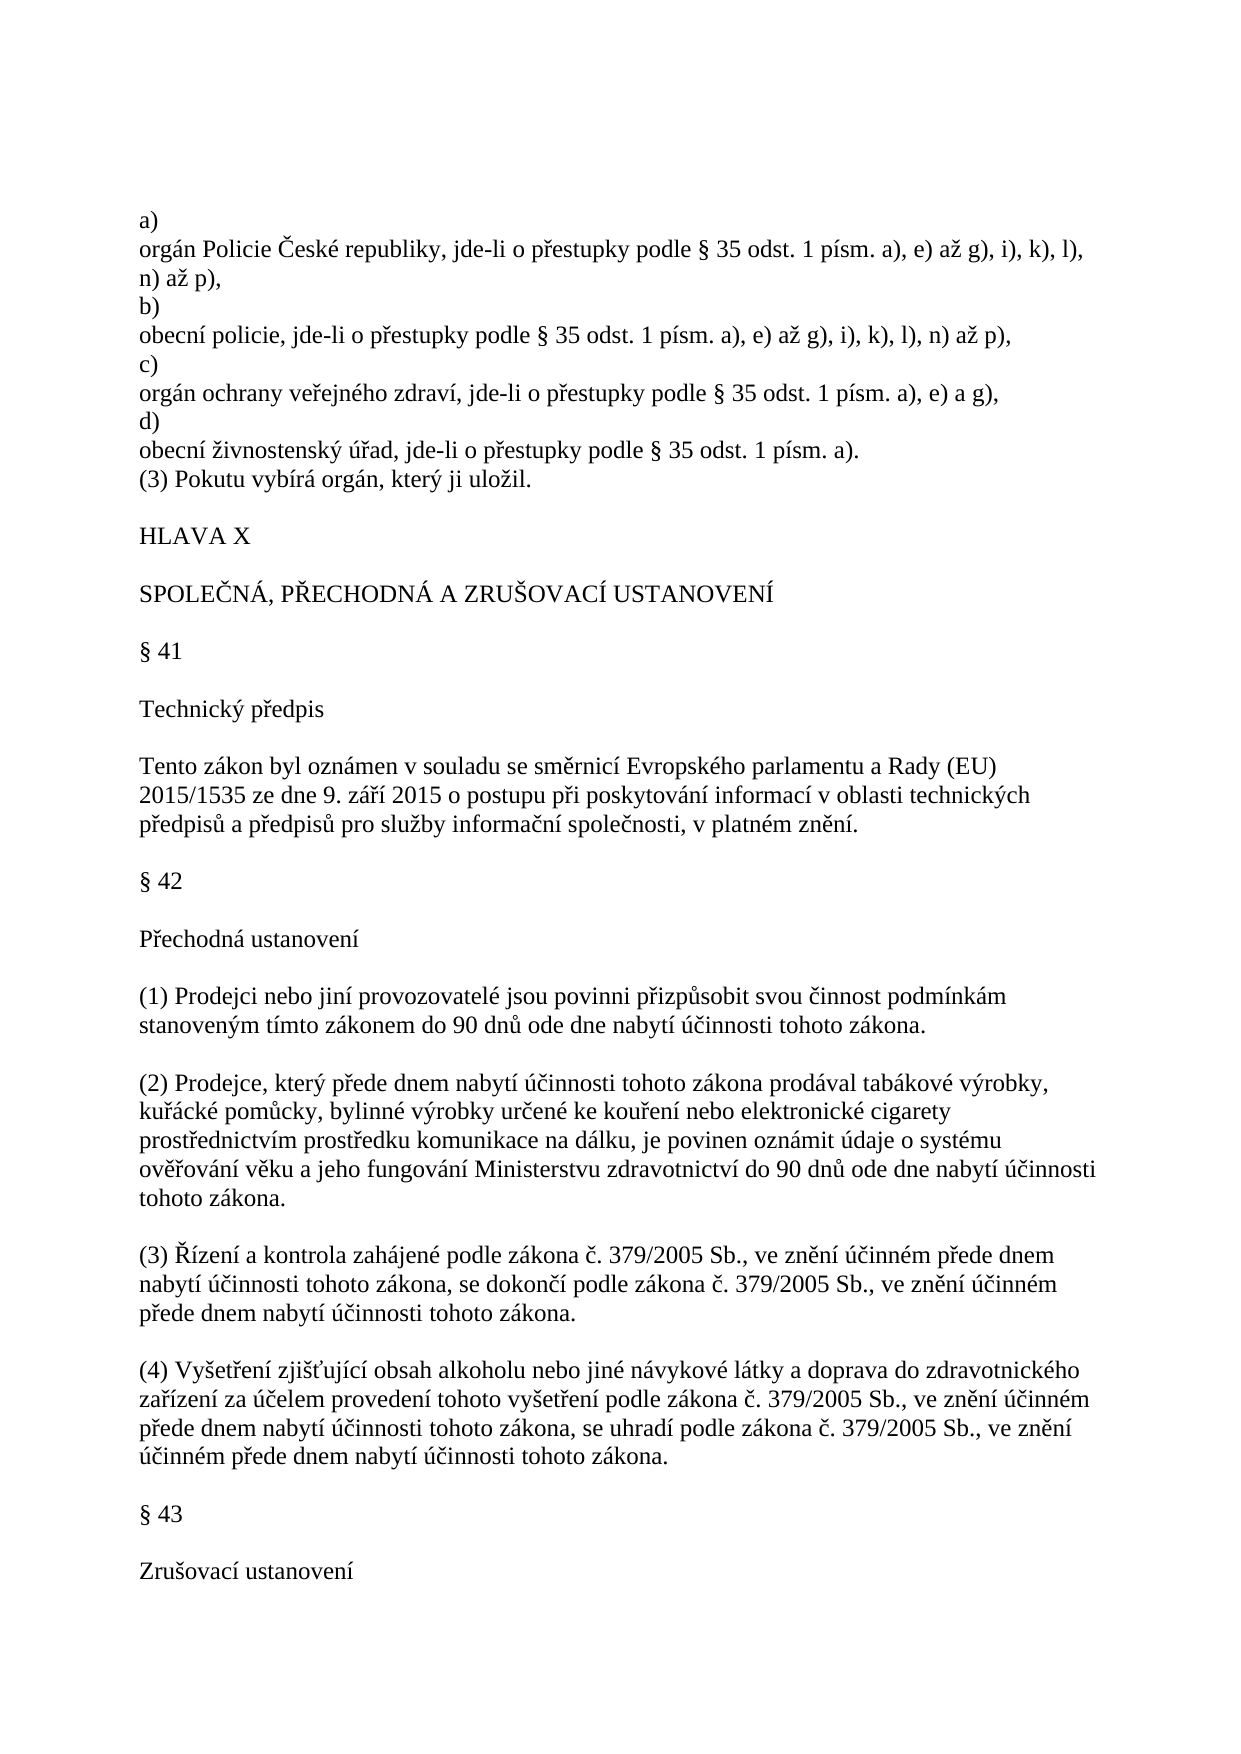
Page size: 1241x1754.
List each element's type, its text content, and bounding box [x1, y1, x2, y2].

text § 43 [139, 1499, 1101, 1528]
text (2) Prodejce, který přede dnem nabytí účinnosti tohoto zákona prodával tabákové výrobky, kuřácké pomůcky, bylinné výrobky určené ke kouření nebo elektronické cigarety prostřednictvím prostředku komunikace na dálku, je povinen oznámit údaje o systému ověřování věku a jeho fungování Ministerstvu zdravotnictví do 90 dnů ode dne nabytí účinnosti tohoto zákona. [139, 1068, 1101, 1211]
text obecní živnostenský úřad, jde-li o přestupky podle § 35 odst. 1 písm. a). [139, 435, 1101, 464]
text orgán Policie České republiky, jde-li o přestupky podle § 35 odst. 1 písm. a), e) až g), i), k), l), n) až p), [139, 234, 1101, 291]
text (1) Prodejci nebo jiní provozovatelé jsou povinni přizpůsobit svou činnost podmínkám stanoveným tímto zákonem do 90 dnů ode dne nabytí účinnosti tohoto zákona. [139, 981, 1101, 1039]
text d) [139, 406, 1101, 435]
text Tento zákon byl oznámen v souladu se směrnicí Evropského parlamentu a Rady (EU) 2015/1535 ze dne 9. září 2015 o postupu při poskytování informací v oblasti technických předpisů a předpisů pro služby informační společnosti, v platném znění. [139, 751, 1101, 838]
text (3) Řízení a kontrola zahájené podle zákona č. 379/2005 Sb., ve znění účinném přede dnem nabytí účinnosti tohoto zákona, se dokončí podle zákona č. 379/2005 Sb., ve znění účinném přede dnem nabytí účinnosti tohoto zákona. [139, 1240, 1101, 1326]
text obecní policie, jde-li o přestupky podle § 35 odst. 1 písm. a), e) až g), i), k), l), n) až p), [139, 320, 1101, 349]
text § 42 [139, 866, 1101, 895]
text a) [139, 205, 1101, 234]
text Zrušovací ustanovení [139, 1556, 1101, 1585]
text c) [139, 349, 1101, 378]
text HLAVA X [139, 521, 1101, 550]
text SPOLEČNÁ, PŘECHODNÁ A ZRUŠOVACÍ USTANOVENÍ [139, 579, 1101, 608]
text Přechodná ustanovení [139, 924, 1101, 953]
text Technický předpis [139, 694, 1101, 723]
text § 41 [139, 636, 1101, 665]
text (4) Vyšetření zjišťující obsah alkoholu nebo jiné návykové látky a doprava do zdravotnického zařízení za účelem provedení tohoto vyšetření podle zákona č. 379/2005 Sb., ve znění účinném přede dnem nabytí účinnosti tohoto zákona, se uhradí podle zákona č. 379/2005 Sb., ve znění účinném přede dnem nabytí účinnosti tohoto zákona. [139, 1355, 1101, 1470]
text b) [139, 291, 1101, 320]
text orgán ochrany veřejného zdraví, jde-li o přestupky podle § 35 odst. 1 písm. a), e) a g), [139, 378, 1101, 406]
text (3) Pokutu vybírá orgán, který ji uložil. [139, 464, 1101, 493]
